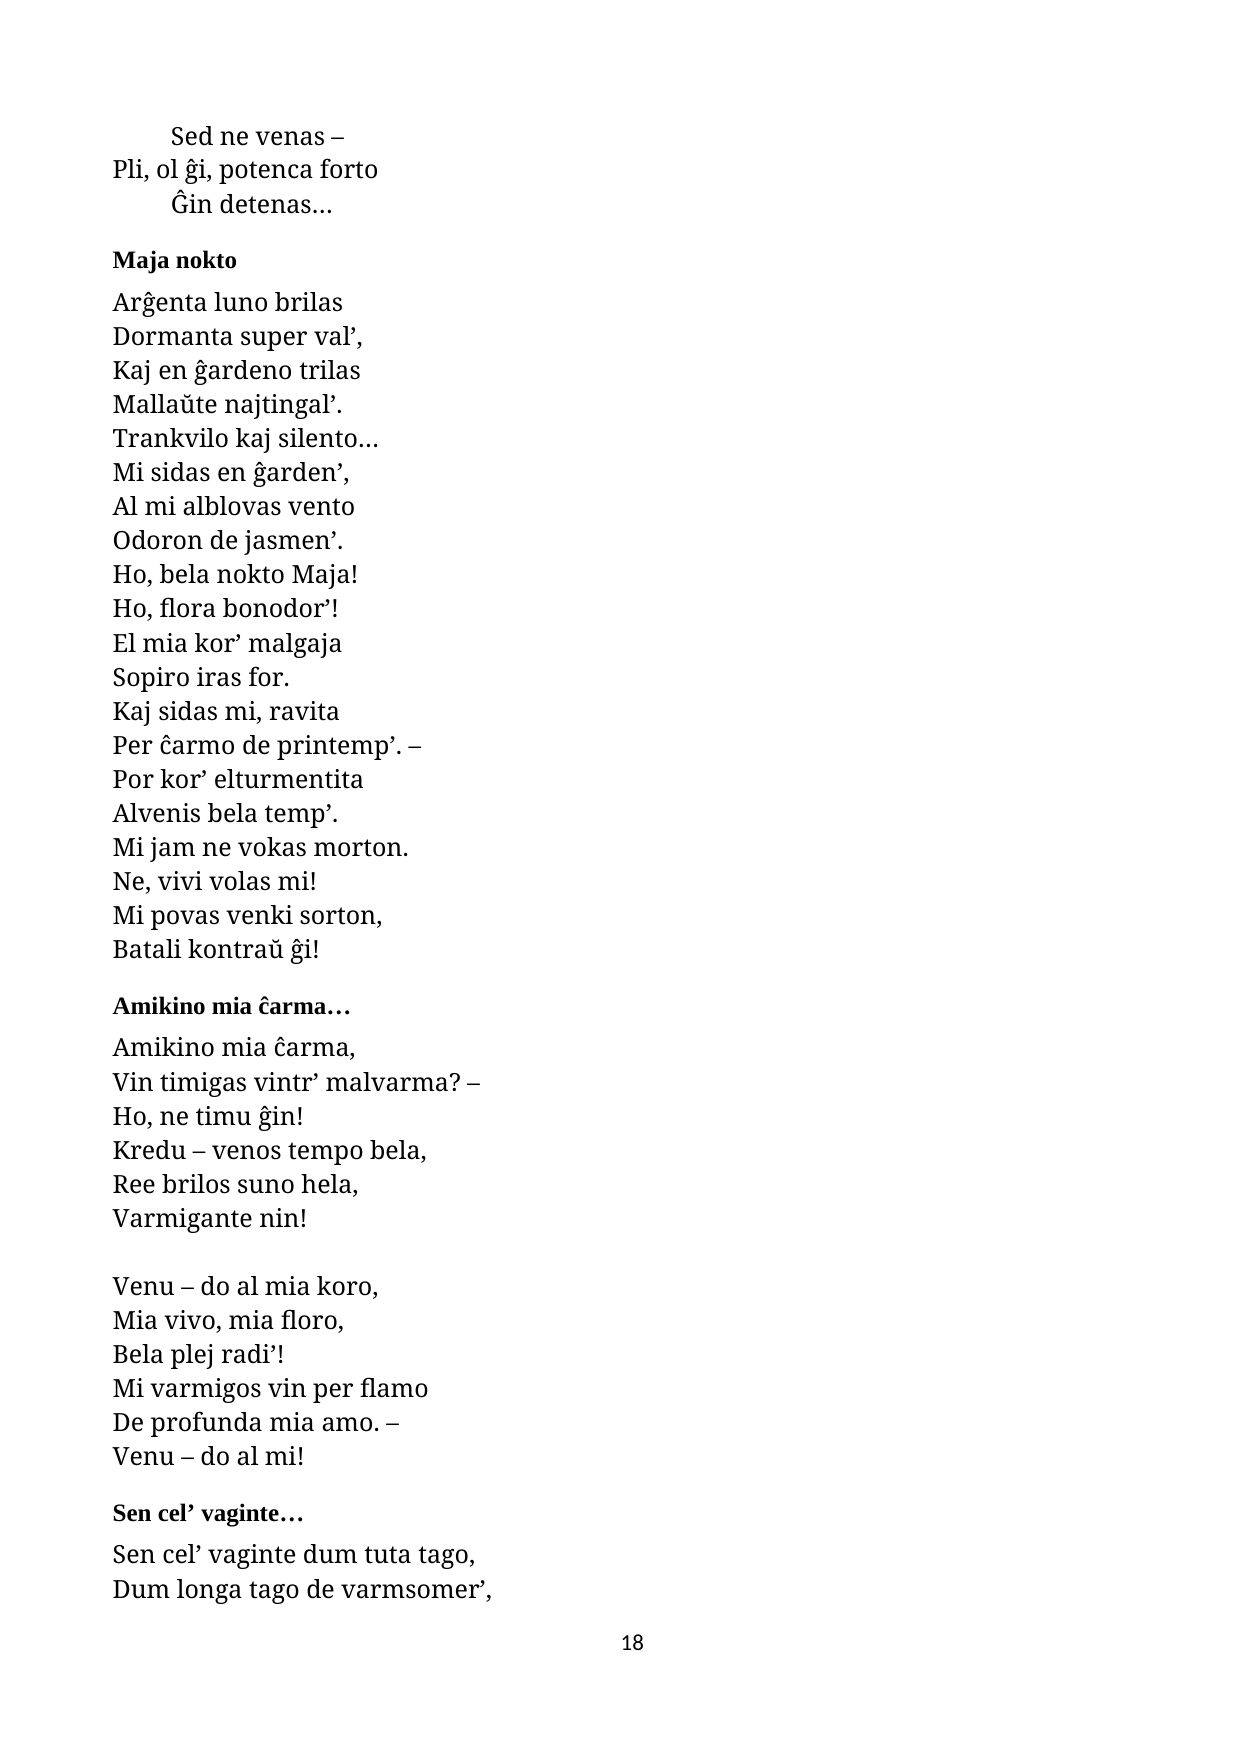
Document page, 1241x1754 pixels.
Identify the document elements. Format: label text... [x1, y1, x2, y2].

text Ho, flora bonodor’! [112, 591, 1152, 625]
text Per ĉarmo de printemp’. – [112, 727, 1152, 761]
text De profunda mia amo. – [112, 1405, 1152, 1439]
text Ree brilos suno hela, [112, 1166, 1152, 1200]
text Mi varmigos vin per flamo [112, 1371, 1152, 1405]
text Sen cel’ vaginte dum tuta tago, [112, 1537, 1152, 1571]
text Trankvilo kaj silento… [112, 421, 1152, 455]
text Amikino mia ĉarma, [112, 1030, 1152, 1064]
text Mi povas venki sorton, [112, 898, 1152, 932]
text Varmigante nin! [112, 1200, 1152, 1234]
text Mi sidas en ĝarden’, [112, 455, 1152, 489]
subtitle Amikino mia ĉarma… [112, 991, 1152, 1019]
text Ĝin detenas… [112, 186, 1152, 220]
text Mallaŭte najtingal’. [112, 387, 1152, 421]
text Alvenis bela temp’. [112, 796, 1152, 829]
text Venu – do al mia koro, [112, 1268, 1152, 1303]
text Por kor’ elturmentita [112, 761, 1152, 796]
text Sopiro iras for. [112, 659, 1152, 693]
text Ho, ne timu ĝin! [112, 1098, 1152, 1132]
text Ne, vivi volas mi! [112, 864, 1152, 898]
text Batali kontraŭ ĝi! [112, 932, 1152, 966]
text Al mi alblovas vento [112, 489, 1152, 523]
text Odoron de jasmen’. [112, 523, 1152, 557]
subtitle Maja nokto [112, 245, 1152, 274]
subtitle Sen cel’ vaginte… [112, 1498, 1152, 1527]
text El mia kor’ malgaja [112, 625, 1152, 659]
text Dormanta super val’, [112, 319, 1152, 353]
text Kaj sidas mi, ravita [112, 693, 1152, 727]
text Bela plej radi’! [112, 1337, 1152, 1371]
text Arĝenta luno brilas [112, 284, 1152, 319]
text Mia vivo, mia floro, [112, 1303, 1152, 1337]
text Venu – do al mi! [112, 1439, 1152, 1473]
text Sed ne venas – [112, 118, 1152, 152]
text Ho, bela nokto Maja! [112, 557, 1152, 591]
text Pli, ol ĝi, potenca forto [112, 152, 1152, 186]
text Mi jam ne vokas morton. [112, 829, 1152, 864]
text Dum longa tago de varmsomer’, [112, 1571, 1152, 1605]
text Kaj en ĝardeno trilas [112, 353, 1152, 387]
text Vin timigas vintr’ malvarma? – [112, 1064, 1152, 1098]
text Kredu – venos tempo bela, [112, 1132, 1152, 1166]
